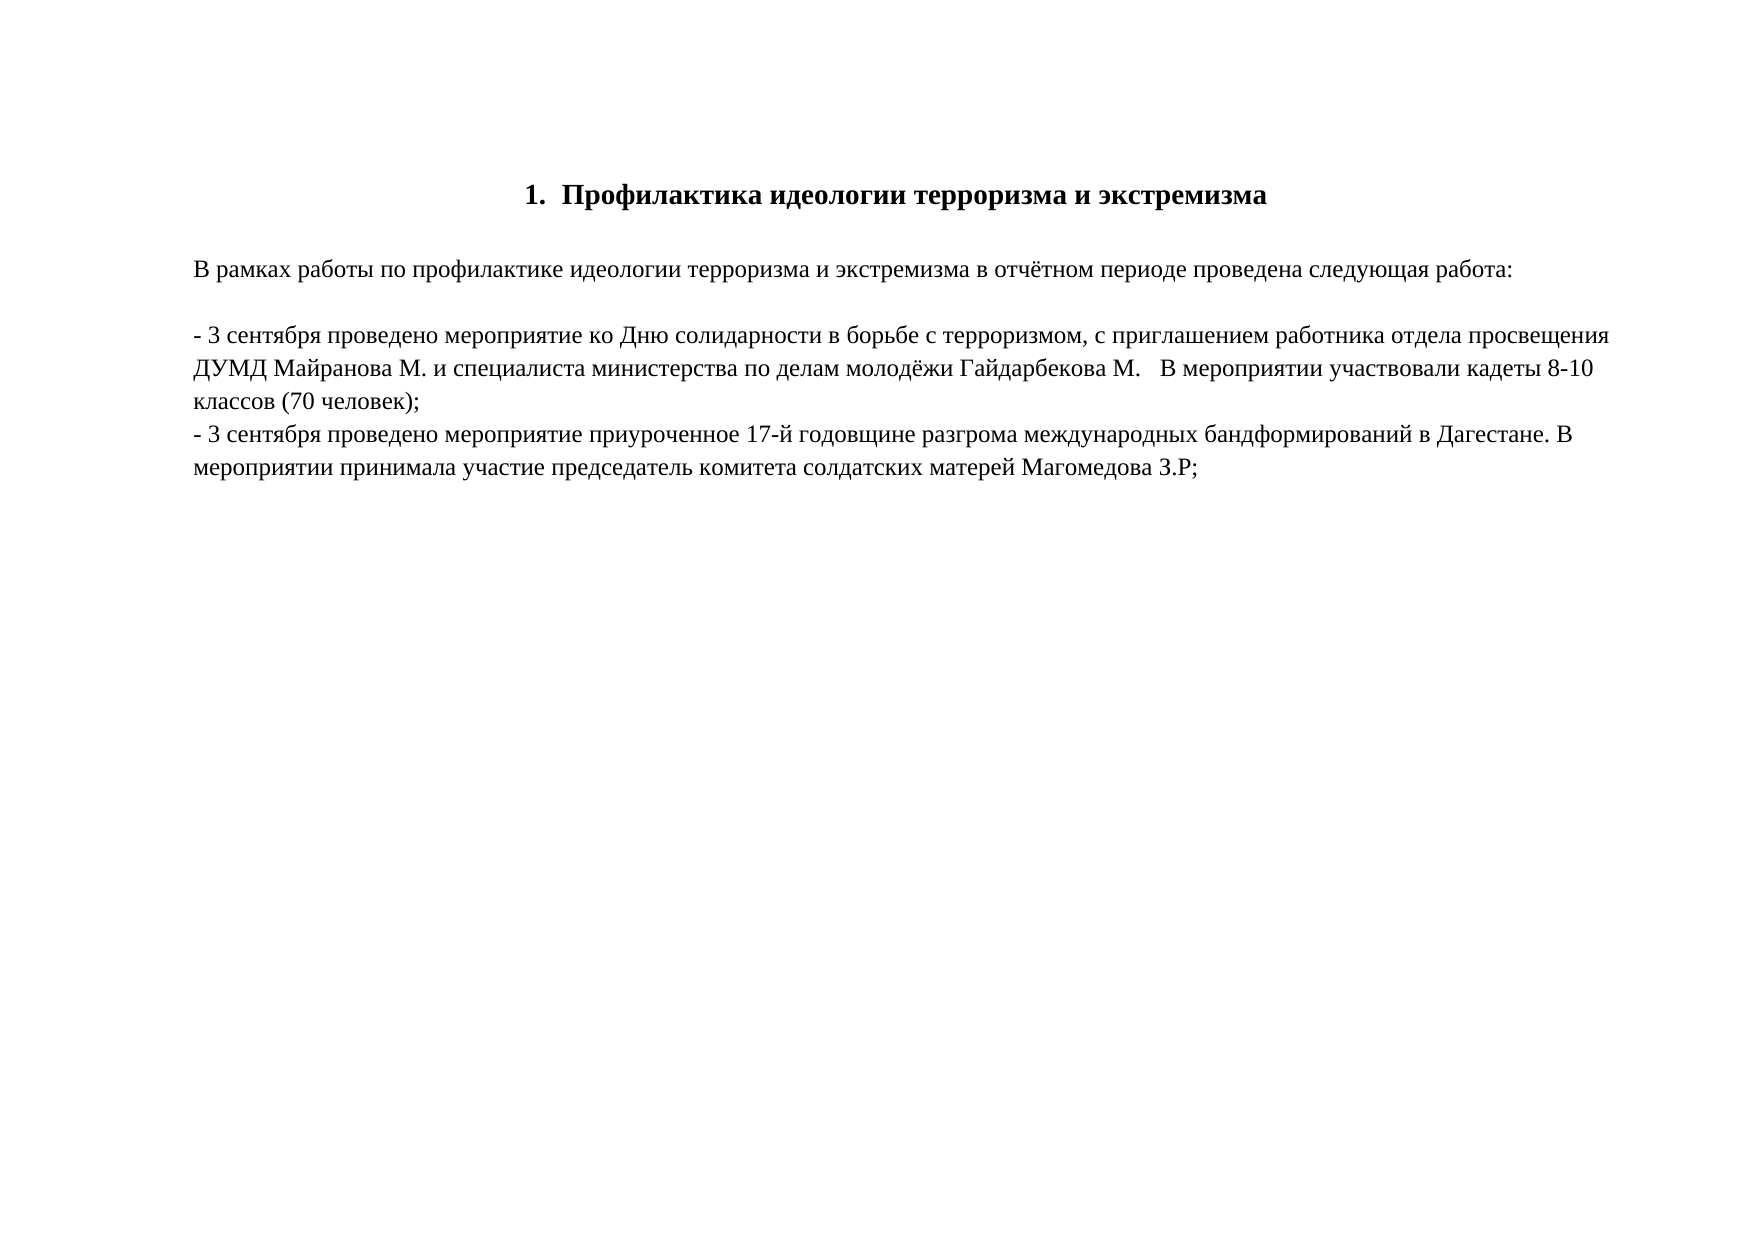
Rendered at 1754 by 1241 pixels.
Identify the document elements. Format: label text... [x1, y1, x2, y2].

list В рамках работы по профилактике идеологии терроризма и экстремизма в отчётном периоде проведена следующая работа: [193, 254, 1636, 283]
list - 3 сентября проведено мероприятие приуроченное 17-й годовщине разгрома международных бандформирований в Дагестане. В мероприятии принимала участие председатель комитета солдатских матерей Магомедова З.Р; [193, 419, 1636, 481]
list Профилактика идеологии терроризма и экстремизма [156, 177, 1636, 211]
list - 3 сентября проведено мероприятие ко Дню солидарности в борьбе с терроризмом, с приглашением работника отдела просвещения ДУМД Майранова М. и специалиста министерства по делам молодёжи Гайдарбекова М. В мероприятии участвовали кадеты 8-10 классов (70 человек); [193, 320, 1636, 415]
